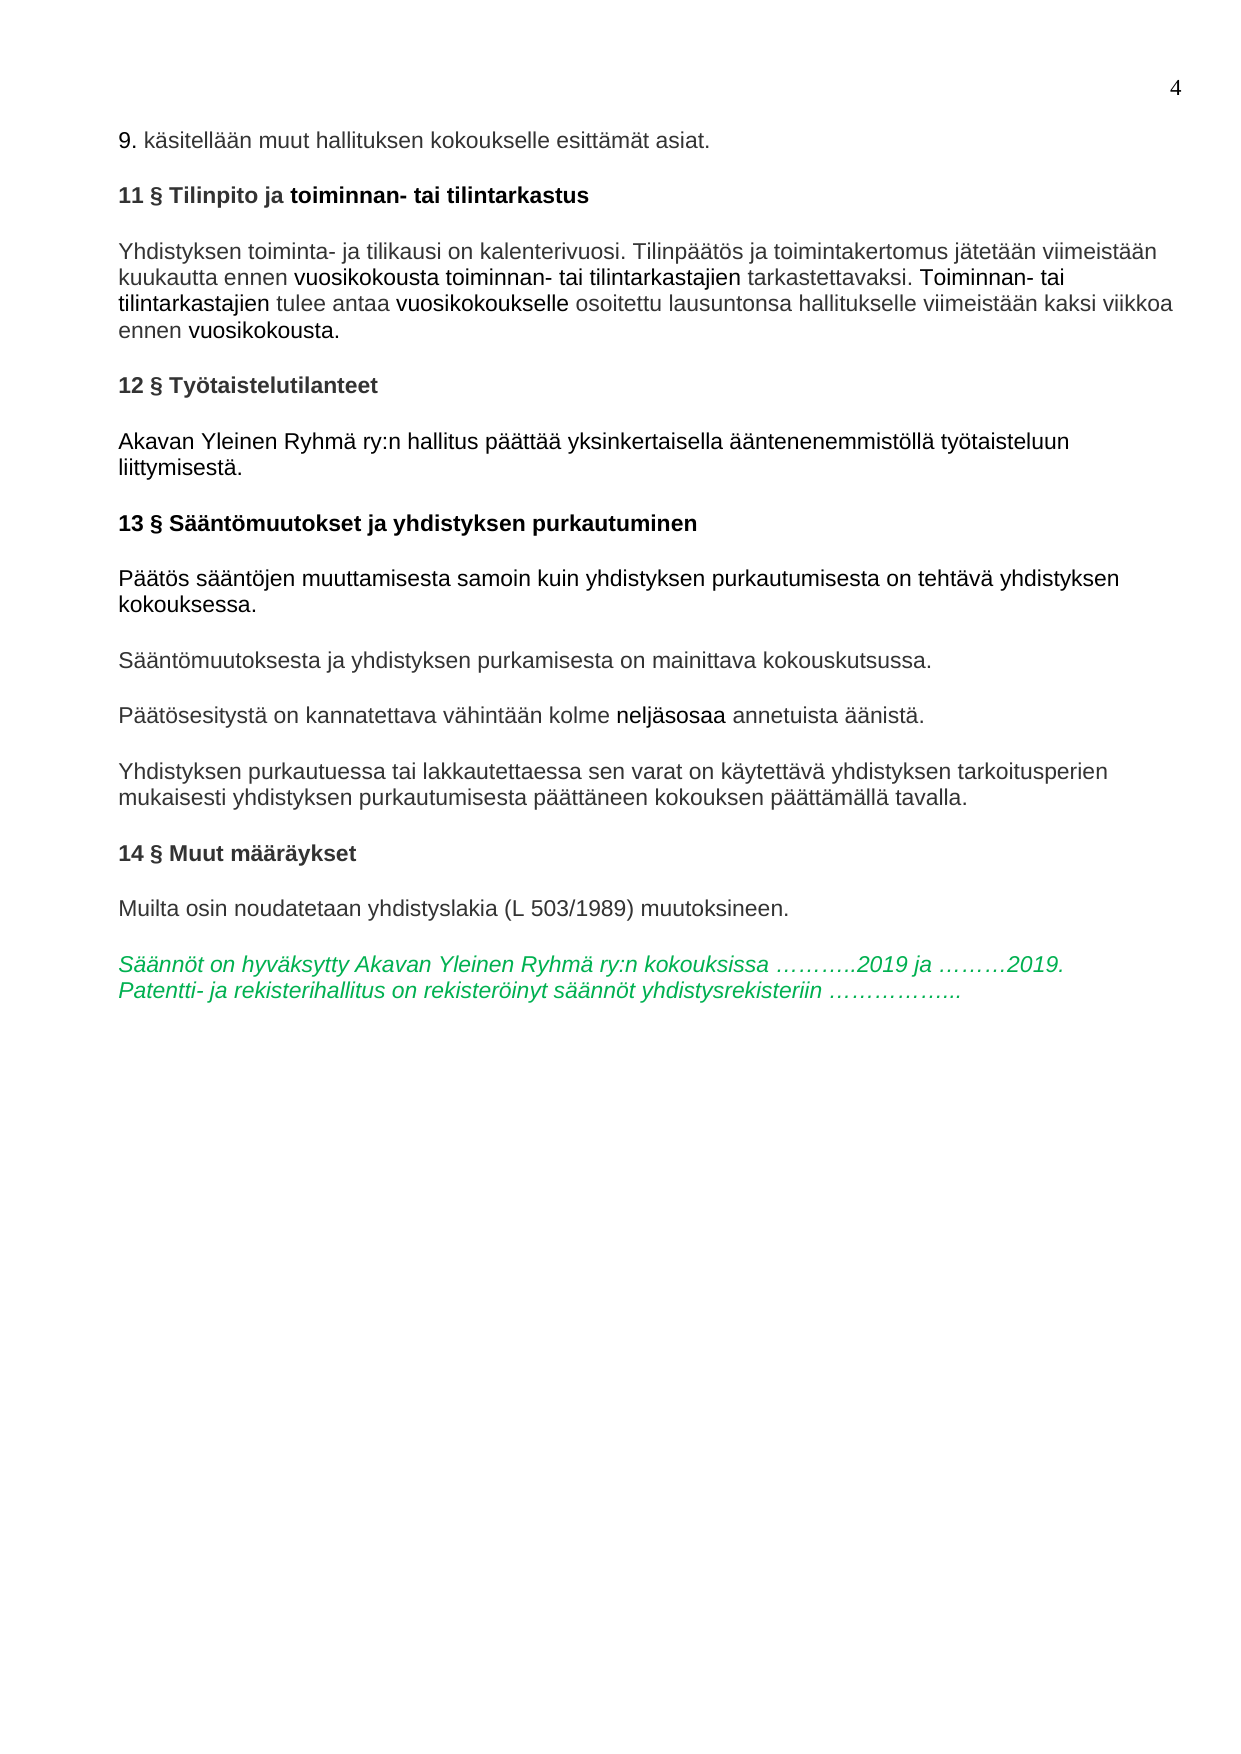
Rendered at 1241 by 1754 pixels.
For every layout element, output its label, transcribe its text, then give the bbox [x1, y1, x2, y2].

text 9. käsitellään muut hallituksen kokoukselle esittämät asiat. [118, 127, 1181, 153]
text Yhdistyksen toiminta- ja tilikausi on kalenterivuosi. Tilinpäätös ja toimintakertomus jätetään viimeistään kuukautta ennen vuosikokousta toiminnan- tai tilintarkastajien tarkastettavaksi. Toiminnan- tai tilintarkastajien tulee antaa vuosikokoukselle osoitettu lausuntonsa hallitukselle viimeistään kaksi viikkoa ennen vuosikokousta. [118, 238, 1181, 343]
text 14 § Muut määräykset [118, 840, 1181, 866]
text Patentti- ja rekisterihallitus on rekisteröinyt säännöt yhdistysrekisteriin ……………... [118, 977, 1181, 1004]
text Säännöt on hyväksytty Akavan Yleinen Ryhmä ry:n kokouksissa ………..2019 ja ………2019. [118, 951, 1181, 977]
text Sääntömuutoksesta ja yhdistyksen purkamisesta on mainittava kokouskutsussa. [118, 647, 1181, 673]
text 13 § Sääntömuutokset ja yhdistyksen purkautuminen [118, 509, 1181, 536]
text Päätös sääntöjen muuttamisesta samoin kuin yhdistyksen purkautumisesta on tehtävä yhdistyksen kokouksessa. [118, 565, 1181, 618]
text 12 § Työtaistelutilanteet [118, 372, 1181, 398]
text Yhdistyksen purkautuessa tai lakkautettaessa sen varat on käytettävä yhdistyksen tarkoitusperien mukaisesti yhdistyksen purkautumisesta päättäneen kokouksen päättämällä tavalla. [118, 758, 1181, 811]
text Muilta osin noudatetaan yhdistyslakia (L 503/1989) muutoksineen. [118, 895, 1181, 922]
text 11 § Tilinpito ja toiminnan- tai tilintarkastus [118, 182, 1181, 208]
text Akavan Yleinen Ryhmä ry:n hallitus päättää yksinkertaisella ääntenenemmistöllä työtaisteluun liittymisestä. [118, 428, 1181, 480]
text Päätösesitystä on kannatettava vähintään kolme neljäsosaa annetuista äänistä. [118, 702, 1181, 729]
